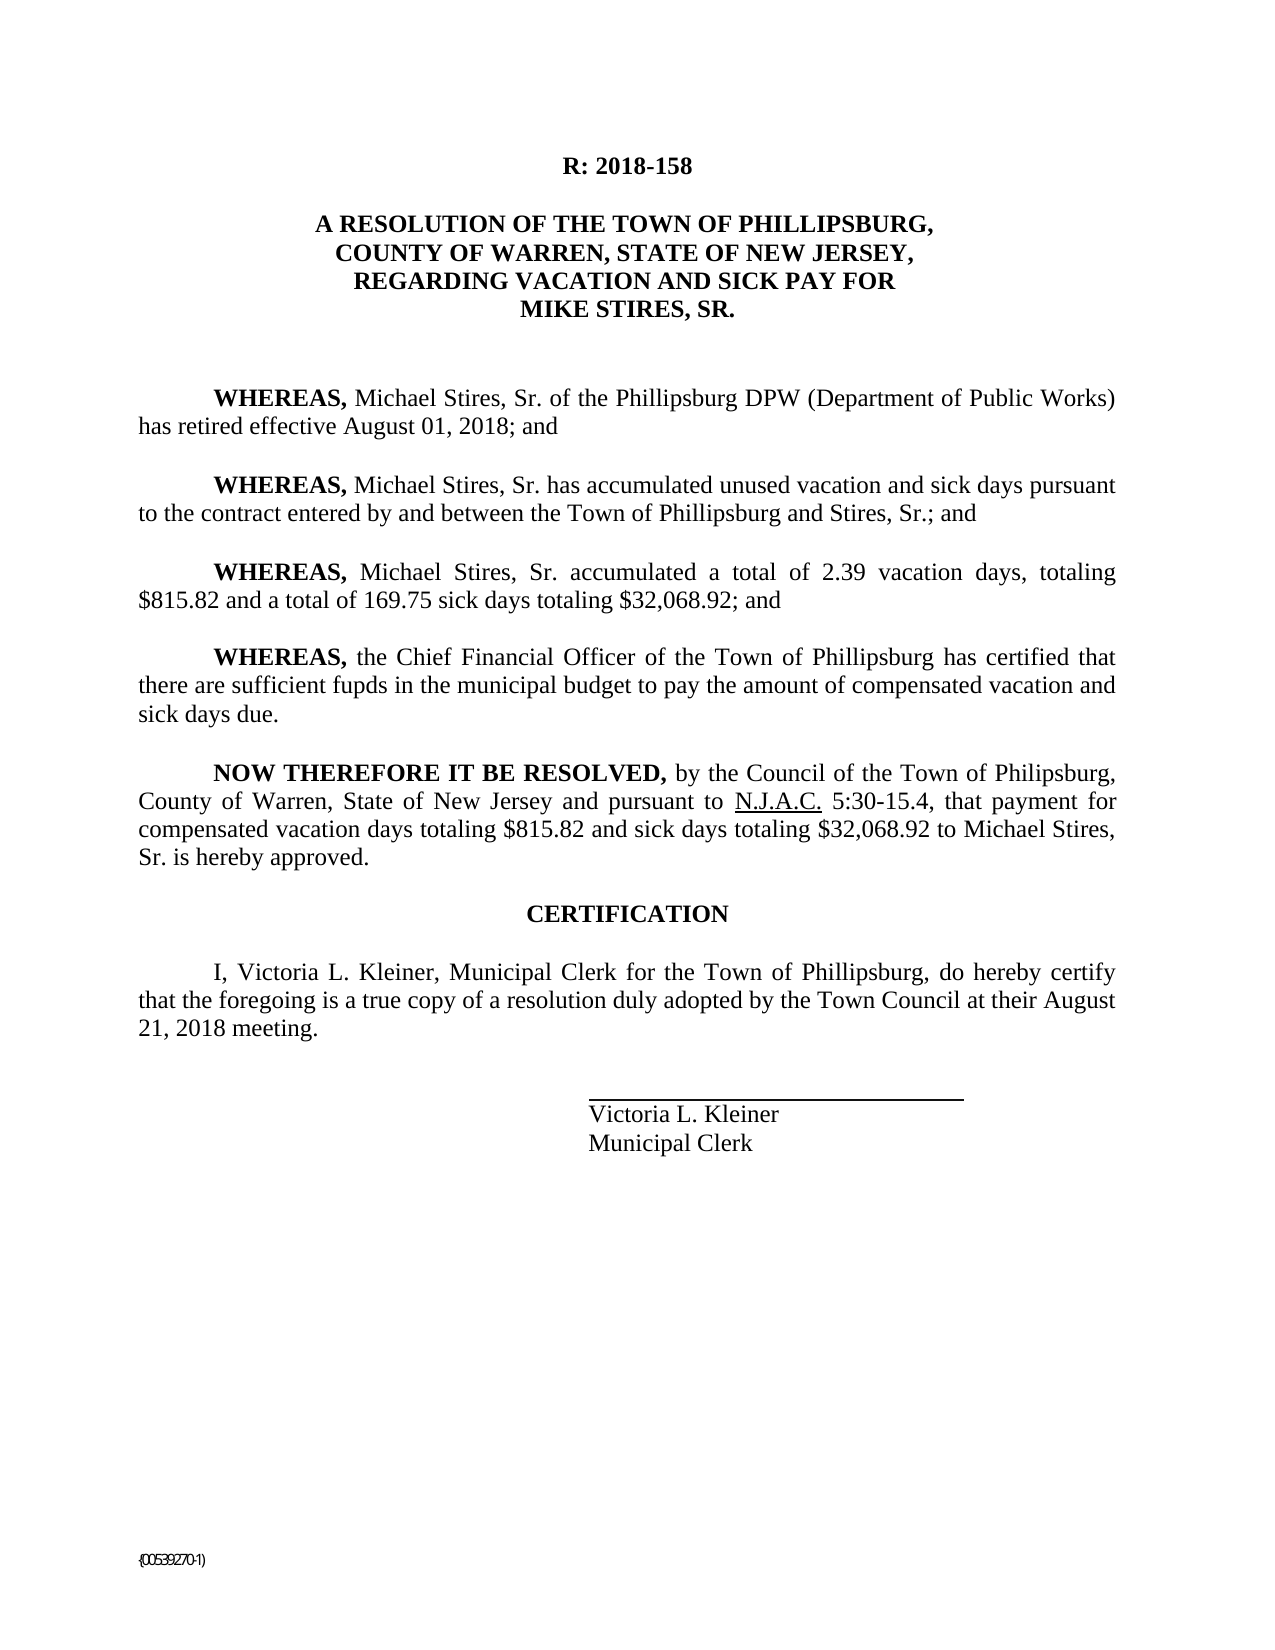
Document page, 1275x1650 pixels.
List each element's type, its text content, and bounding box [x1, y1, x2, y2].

text {00539270-1) [138, 1550, 1117, 1569]
text WHEREAS, Michael Stires, Sr. has accumulated unused vacation and sick days pursuant to the contract entered by and between the Town of Phillipsburg and Stires, Sr.; and [138, 471, 1117, 527]
text WHEREAS, the Chief Financial Officer of the Town of Phillipsburg has certified that there are sufficient fupds in the municipal budget to pay the amount of compensated vacation and sick days due. [138, 643, 1117, 728]
text NOW THEREFORE IT BE RESOLVED, by the Council of the Town of Philipsburg, County of Warren, State of New Jersey and pursuant to N.J.A.C. 5:30-15.4, that payment for compensated vacation days totaling $815.82 and sick days totaling $32,068.92 to Michael Stires, Sr. is hereby approved. [138, 759, 1117, 871]
text I, Victoria L. Kleiner, Municipal Clerk for the Town of Phillipsburg, do hereby certify that the foregoing is a true copy of a resolution duly adopted by the Town Council at their August 21, 2018 meeting. [138, 958, 1117, 1042]
text R: 2018-158 [138, 152, 1117, 179]
text Victoria L. Kleiner Municipal Clerk [588, 1099, 1117, 1157]
text A RESOLUTION OF THE TOWN OF PHILLIPSBURG, COUNTY OF WARREN, STATE OF NEW JERSEY, REGARDING VACATION AND SICK PAY FOR MIKE STIRES, SR. [138, 210, 1117, 323]
text WHEREAS, Michael Stires, Sr. of the Phillipsburg DPW (Department of Public Works) has retired effective August 01, 2018; and [138, 383, 1117, 440]
text CERTIFICATION [138, 901, 1117, 928]
text WHEREAS, Michael Stires, Sr. accumulated a total of 2.39 vacation days, totaling $815.82 and a total of 169.75 sick days totaling $32,068.92; and [138, 558, 1117, 614]
